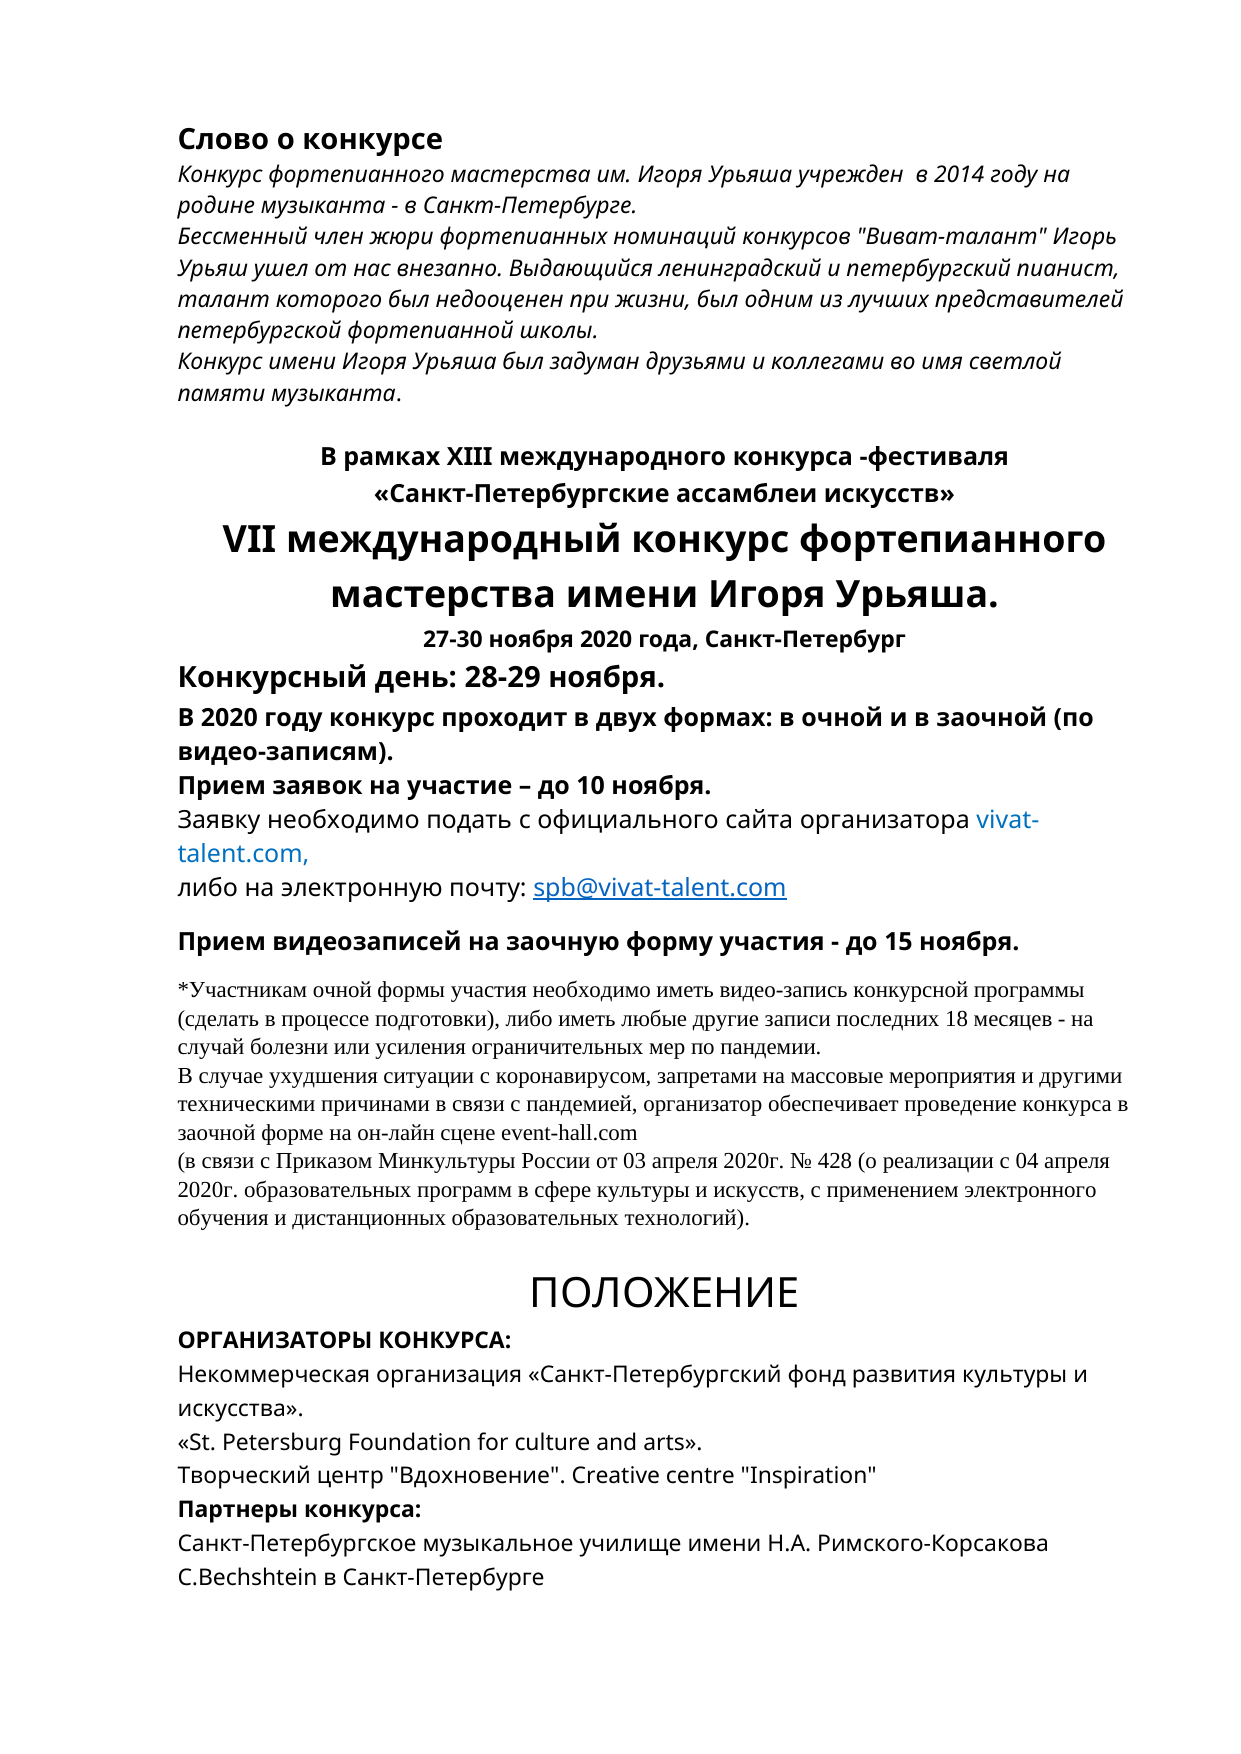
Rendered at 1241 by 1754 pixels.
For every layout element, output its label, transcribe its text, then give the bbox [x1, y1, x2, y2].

text Конкурс имени Игоря Урьяша был задуман друзьями и коллегами во имя светлой памяти музыканта. [177, 345, 1152, 408]
text (в связи с Приказом Минкультуры России от 03 апреля 2020г. № 428 (о реализации с 04 апреля 2020г. образовательных программ в сфере культуры и искусств, с применением электронного обучения и дистанционных образовательных технологий). [177, 1147, 1152, 1230]
text *Участникам очной формы участия необходимо иметь видео-запись конкурсной программы (сделать в процессе подготовки), либо иметь любые другие записи последних 18 месяцев - на случай болезни или усиления ограничительных мер по пандемии. [177, 977, 1152, 1060]
text В рамках XIII международного конкурса -фестиваля [177, 439, 1152, 473]
text ОРГАНИЗАТОРЫ КОНКУРСА: [177, 1324, 1152, 1356]
text Санкт-Петербургское музыкальное училище имени Н.А. Римского-Корсакова [177, 1527, 1152, 1558]
text 27-30 ноября 2020 года, Санкт-Петербург [177, 623, 1152, 654]
text В случае ухудшения ситуации с коронавирусом, запретами на массовые мероприятия и другими техническими причинами в связи с пандемией, организатор обеспечивает проведение конкурса в заочной форме на он-лайн сцене event-hall.com [177, 1062, 1152, 1145]
text Прием видеозаписей на заочную форму участия - до 15 ноября. [177, 923, 1152, 957]
text Некоммерческая организация «Санкт-Петербургский фонд развития культуры и искусства». [177, 1358, 1152, 1423]
text Творческий центр "Вдохновение". Creative centre "Inspiration" [177, 1459, 1152, 1491]
text Прием заявок на участие – до 10 ноября. [177, 767, 1152, 802]
text Конкурс фортепианного мастерства им. Игоря Урьяша учрежден в 2014 году на родине музыканта - в Санкт-Петербурге. [177, 158, 1152, 220]
text Слово о конкурсе [177, 118, 1152, 158]
text Конкурсный день: 28-29 ноября. [177, 657, 1152, 696]
text С.Bechshtein в Санкт-Петербурге [177, 1561, 1152, 1592]
text «Санкт-Петербургские ассамблеи искусств» [177, 476, 1152, 510]
text Партнеры конкурса: [177, 1493, 1152, 1524]
text Бессменный член жюри фортепианных номинаций конкурсов "Виват-талант" Игорь Урьяш ушел от нас внезапно. Выдающийся ленинградский и петербургский пианист, талант которого был недооценен при жизни, был одним из лучших представителей петербургской фортепианной школы. [177, 220, 1152, 345]
text ПОЛОЖЕНИЕ [177, 1263, 1152, 1320]
text VII международный конкурс фортепианного мастерства имени Игоря Урьяша. [177, 513, 1152, 619]
text В 2020 году конкурс проходит в двух формах: в очной и в заочной (по видео-записям). [177, 699, 1152, 767]
text «St. Petersburg Foundation for culture and arts». [177, 1426, 1152, 1457]
text либо на электронную почту: spb@vivat-talent.com [177, 870, 1152, 904]
text Заявку необходимо подать с официального сайта организатора vivat-talent.com, [177, 802, 1152, 870]
